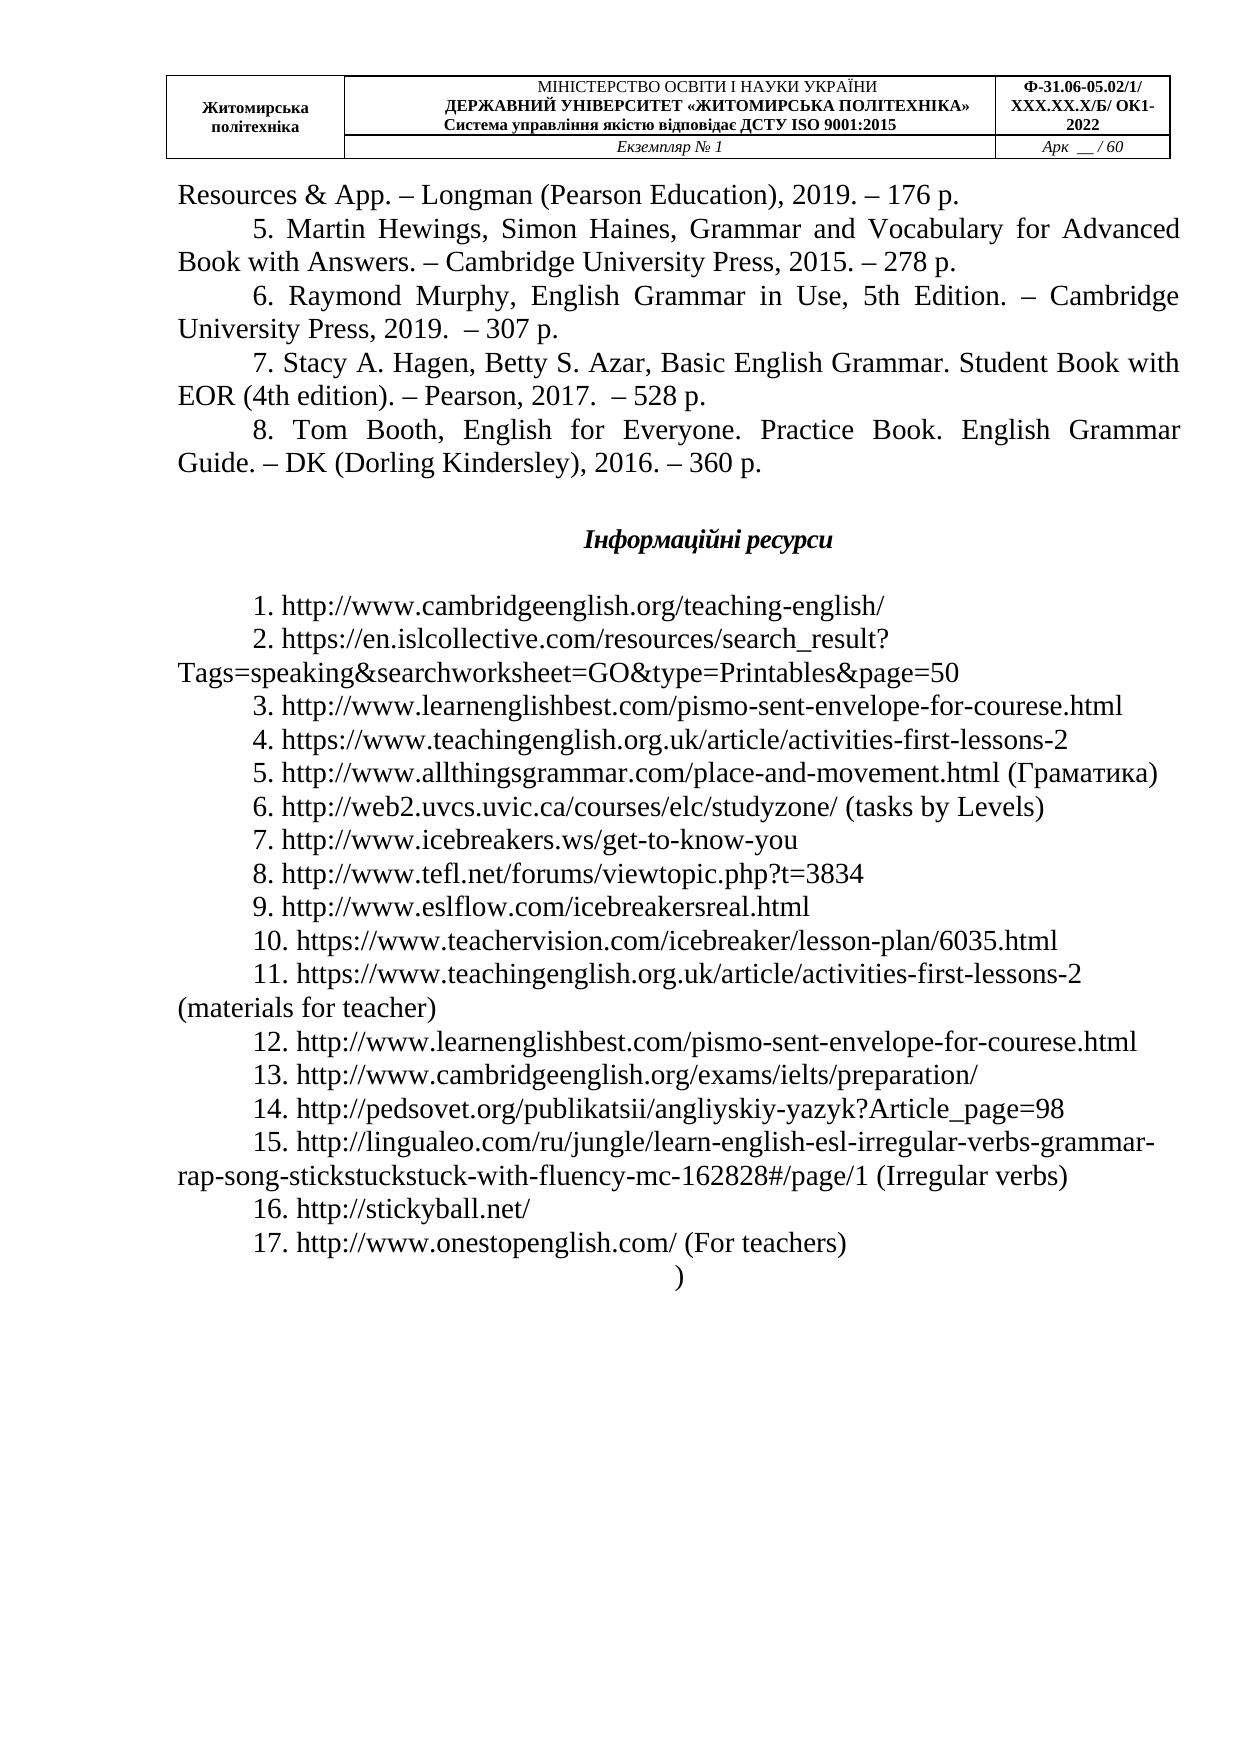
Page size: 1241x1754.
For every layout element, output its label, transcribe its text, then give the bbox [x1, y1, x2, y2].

text 4. https://www.teachingenglish.org.uk/article/activities-first-lessons-2 [177, 722, 1181, 755]
text 16. http://stickyball.net/ [177, 1191, 1181, 1225]
text Інформаційні ресурси [177, 517, 1181, 554]
text ) [177, 1258, 1181, 1292]
text 11. https://www.teachingenglish.org.uk/article/activities-first-lessons-2 (materials for teacher) [177, 957, 1181, 1024]
text 13. http://www.cambridgeenglish.org/exams/ielts/preparation/ [177, 1057, 1181, 1091]
text 10. https://www.teachervision.com/icebreaker/lesson-plan/6035.html [177, 923, 1181, 957]
text 5. Martin Hewings, Simon Haines, Grammar and Vocabulary for Advanced Book with Answers. – Cambridge University Press, 2015. – 278 p. [177, 211, 1181, 278]
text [177, 177, 1181, 211]
text 3. http://www.learnenglishbest.com/pismo-sent-envelope-for-courese.html [177, 688, 1181, 722]
text 2. https://en.islcollective.com/resources/search_result?Tags=speaking&searchworksheet=GO&type=Printables&page=50 [177, 621, 1181, 688]
text 15. http://lingualeo.com/ru/jungle/learn-english-esl-irregular-verbs-grammar-rap-song-stickstuckstuck-with-fluency-mc-162828#/page/1 (Irregular verbs) [177, 1124, 1181, 1191]
text 5. http://www.allthingsgrammar.com/place-and-movement.html (Граматика) [177, 755, 1181, 789]
text 7. Stacy A. Hagen, Betty S. Azar, Basic English Grammar. Student Book with EOR (4th edition). – Pearson, 2017. – 528 p. [177, 345, 1181, 412]
text 9. http://www.eslflow.com/icebreakersreal.html [177, 889, 1181, 923]
text 12. http://www.learnenglishbest.com/pismo-sent-envelope-for-courese.html [177, 1024, 1181, 1057]
text 1. http://www.cambridgeenglish.org/teaching-english/ [177, 588, 1181, 621]
text 17. http://www.onestopenglish.com/ (For teachers) [177, 1225, 1181, 1258]
text 6. http://web2.uvcs.uvic.ca/courses/elc/studyzone/ (tasks by Levels) [177, 789, 1181, 822]
text 6. Raymond Murphy, English Grammar in Use, 5th Edition. – Cambridge University Press, 2019. – 307 p. [177, 278, 1181, 345]
text 7. http://www.icebreakers.ws/get-to-know-you [177, 822, 1181, 856]
text 14. http://pedsovet.org/publikatsii/angliyskiy-yazyk?Article_page=98 [177, 1091, 1181, 1124]
text 8. http://www.tefl.net/forums/viewtopic.php?t=3834 [177, 856, 1181, 889]
text 8. Tom Booth, English for Everyone. Practice Book. English Grammar Guide. – DK (Dorling Kindersley), 2016. – 360 p. [177, 412, 1181, 479]
